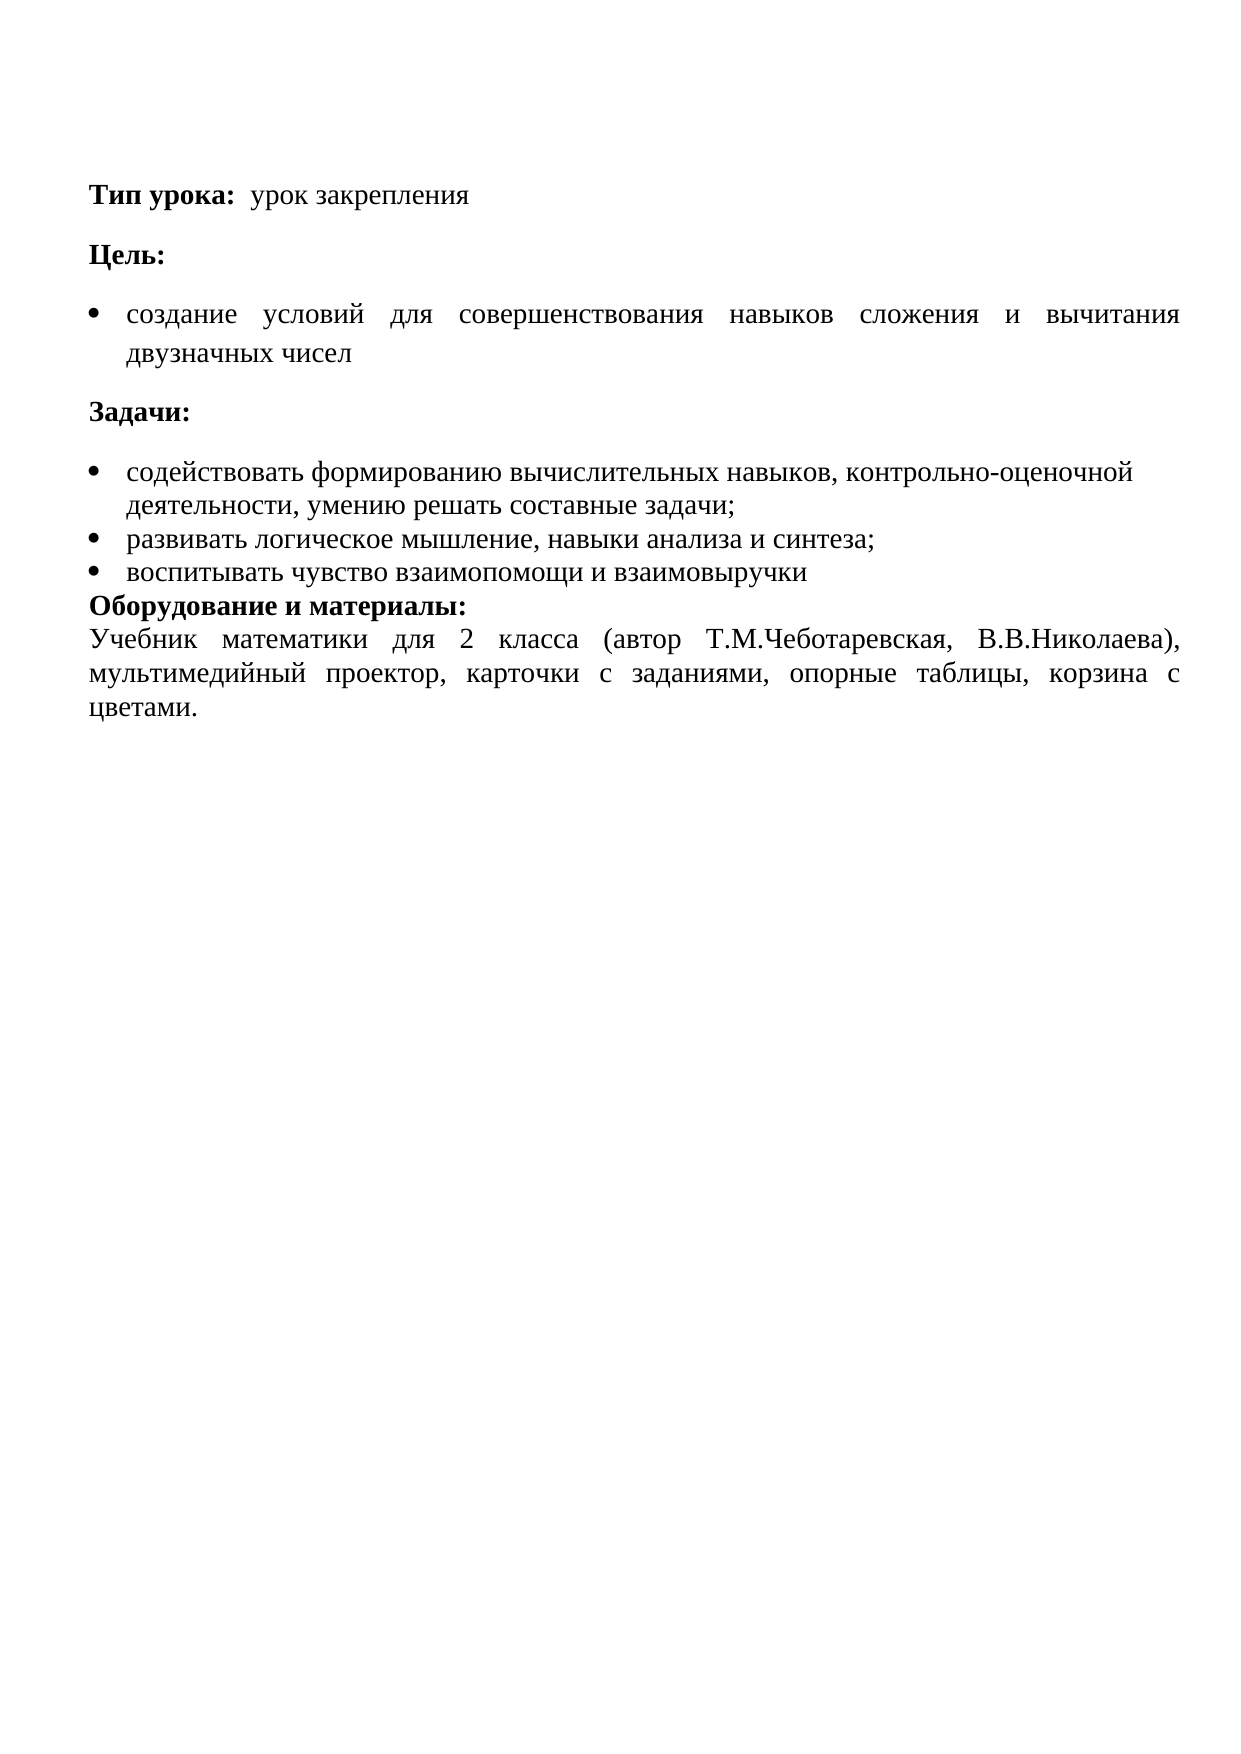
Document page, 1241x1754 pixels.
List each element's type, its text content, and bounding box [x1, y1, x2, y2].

text Цель: [89, 237, 1181, 270]
list развивать логическое мышление, навыки анализа и синтеза; [89, 521, 1181, 554]
text Оборудование и материалы: [89, 588, 1181, 622]
text Задачи: [89, 394, 1181, 428]
text Тип урока: урок закрепления [89, 177, 1181, 211]
text Учебник математики для 2 класса (автор Т.М.Чеботаревская, В.В.Николаева), мультимедийный проектор, карточки с заданиями, опорные таблицы, корзина с цветами. [89, 622, 1181, 722]
list воспитывать чувство взаимопомощи и взаимовыручки [89, 554, 1181, 588]
list создание условий для совершенствования навыков сложения и вычитания двузначных чисел [89, 296, 1181, 368]
list содействовать формированию вычислительных навыков, контрольно-оценочной деятельности, умению решать составные задачи; [89, 454, 1181, 521]
